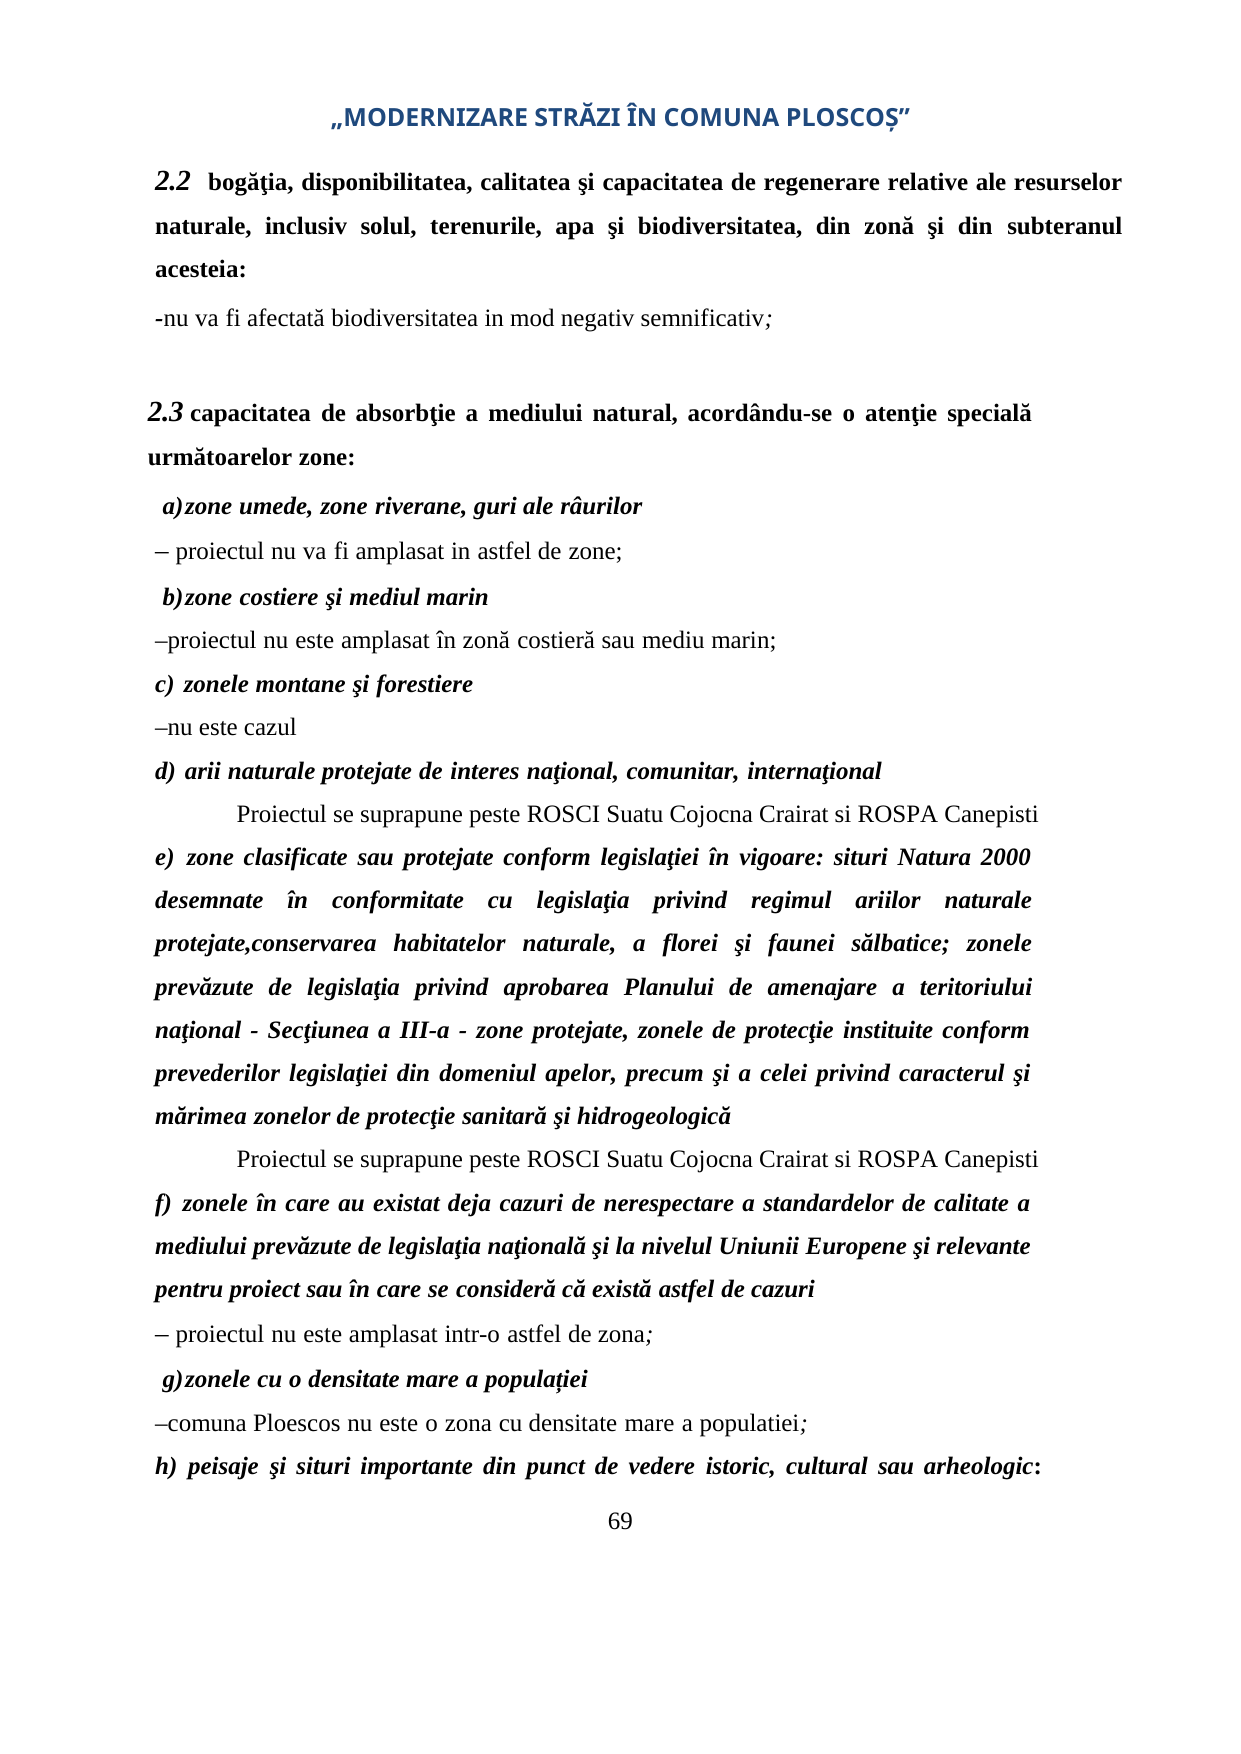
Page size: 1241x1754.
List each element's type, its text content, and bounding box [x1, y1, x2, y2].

subtitle capacitatea de absorbţie a mediului natural, acordându-se o atenţie specială următoarelor zone: [148, 394, 1032, 470]
text Proiectul se suprapune peste ROSCI Suatu Cojocna Crairat si ROSPA Canepisti [235, 1144, 1107, 1173]
list zone costiere şi mediul marin [162, 582, 1107, 611]
subtitle bogăţia, disponibilitatea, calitatea şi capacitatea de regenerare relative ale resurselor naturale, inclusiv solul, terenurile, apa şi biodiversitatea, din zonă şi din subteranul acesteia: [155, 163, 1122, 283]
list proiectul nu este amplasat intr-o astfel de zona; [155, 1317, 1107, 1348]
text -nu va fi afectată biodiversitatea in mod negativ semnificativ; [155, 303, 1122, 332]
list peisaje şi situri importante din punct de vedere istoric, cultural sau arheologic: [155, 1451, 1107, 1480]
text –comuna Ploescos nu este o zona cu densitate mare a populatiei; [155, 1408, 1107, 1436]
list zone umede, zone riverane, guri ale râurilor [162, 491, 1107, 520]
list zone clasificate sau protejate conform legislaţiei în vigoare: situri Natura 2000 desemnate în conformitate cu legislaţia privind regimul ariilor naturale protejate,conservarea habitatelor naturale, a florei şi faunei sălbatice; zonele prevăzute de legislaţia privind aprobarea Planului de amenajare a teritoriului naţional - Secţiunea a III-a - zone protejate, zonele de protecţie instituite conform prevederilor legislaţiei din domeniul apelor, precum şi a celei privind caracterul şi mărimea zonelor de protecţie sanitară şi hidrogeologică [155, 842, 1032, 1130]
text –nu este cazul [155, 712, 1032, 741]
list proiectul nu va fi amplasat in astfel de zone; [155, 534, 1107, 566]
list zonele montane şi forestiere [155, 669, 1107, 698]
list zonele cu o densitate mare a populației [162, 1364, 1107, 1393]
text Proiectul se suprapune peste ROSCI Suatu Cojocna Crairat si ROSPA Canepisti [235, 799, 1107, 828]
list arii naturale protejate de interes naţional, comunitar, internaţional [155, 756, 1107, 784]
list zonele în care au existat deja cazuri de nerespectare a standardelor de calitate a mediului prevăzute de legislaţia naţională şi la nivelul Uniunii Europene şi relevante pentru proiect sau în care se consideră că există astfel de cazuri [155, 1188, 1032, 1303]
text –proiectul nu este amplasat în zonă costieră sau mediu marin; [155, 626, 1107, 654]
